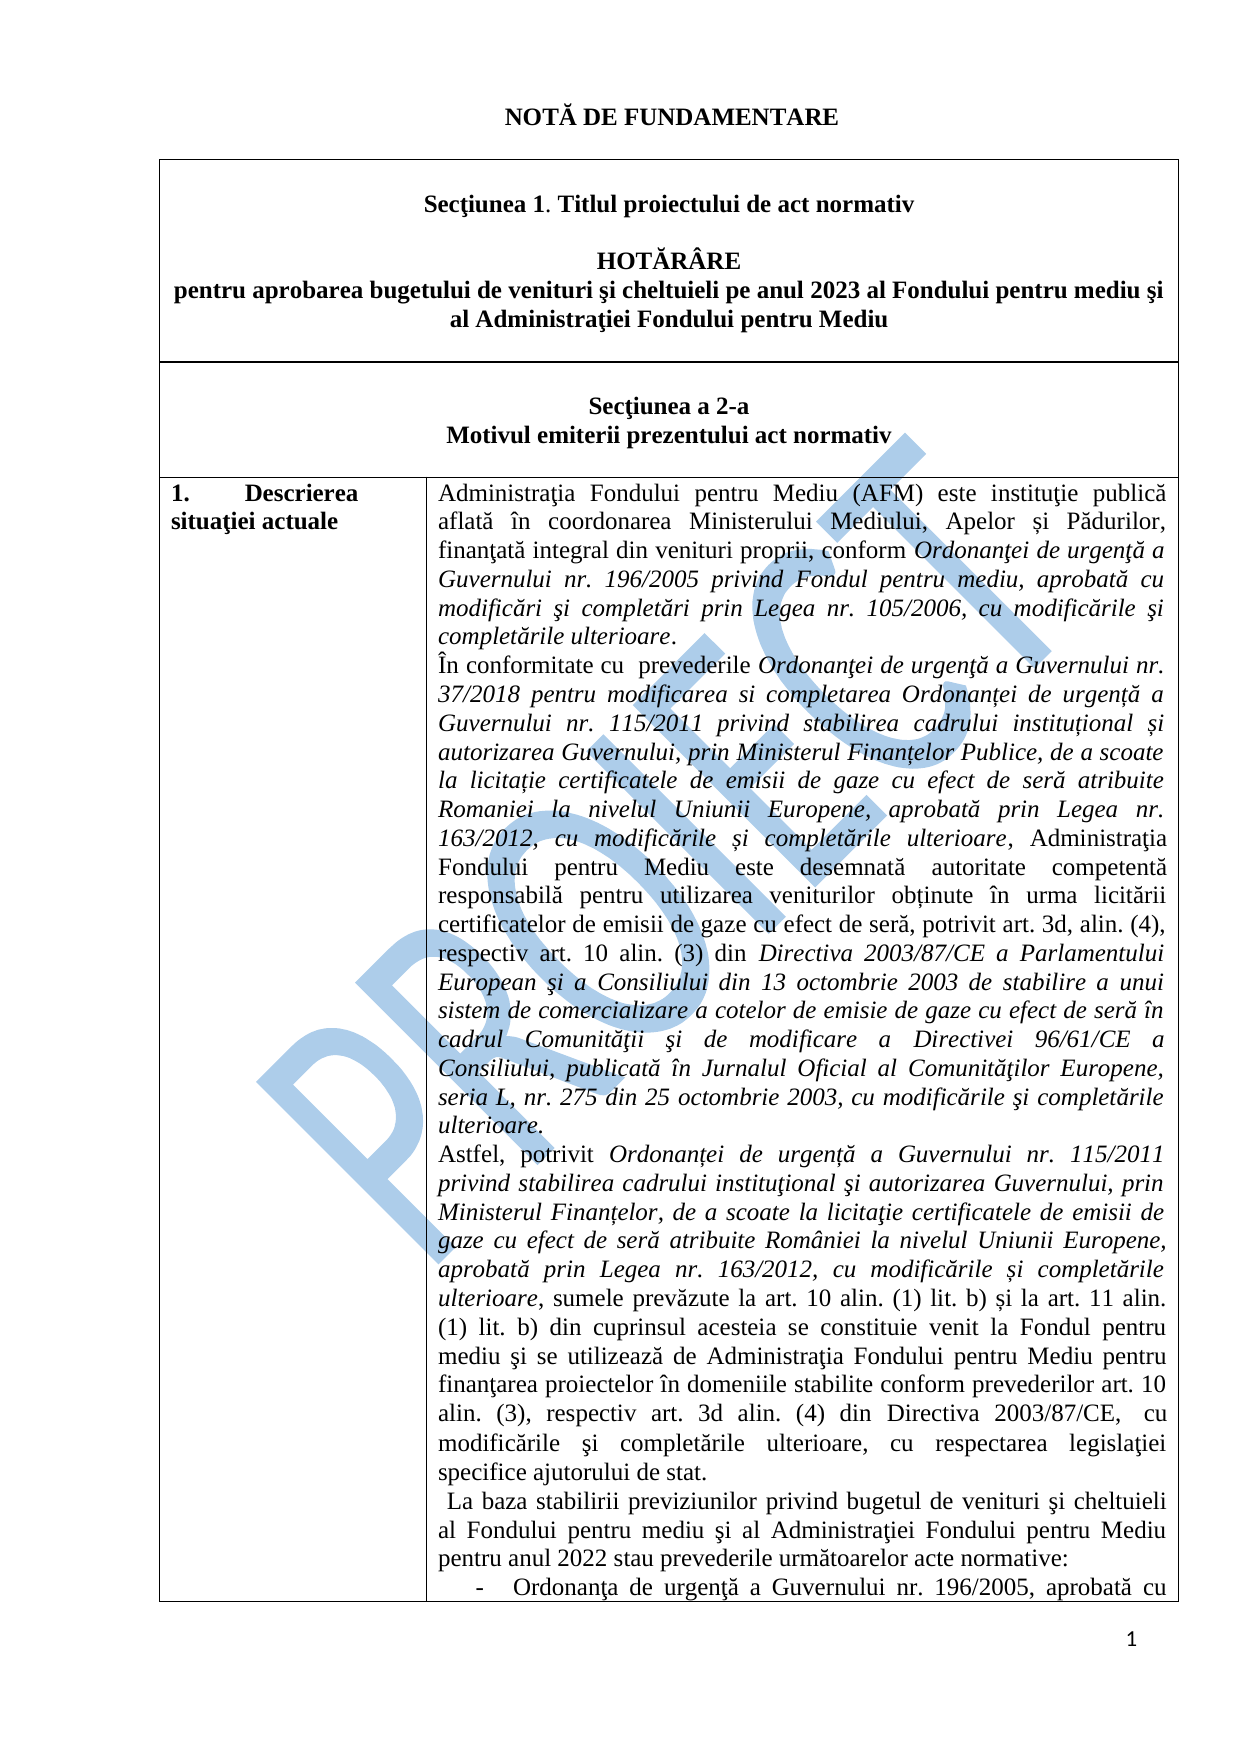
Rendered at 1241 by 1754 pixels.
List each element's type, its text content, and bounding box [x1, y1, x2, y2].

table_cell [160, 478, 426, 1601]
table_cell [427, 478, 1178, 1601]
table_cell Secţiunea a 2-a Motivul emiterii prezentului act normativ [160, 363, 1178, 477]
table_header Secţiunea 1. Titlul proiectului de act normativ HOTĂRÂRE pentru aprobarea bugetului de venituri şi cheltuieli pe anul 2023 al Fondului pentru mediu şi al Administraţiei Fondului pentru Mediu [160, 160, 1178, 361]
text NOTĂ DE FUNDAMENTARE [207, 102, 1137, 130]
